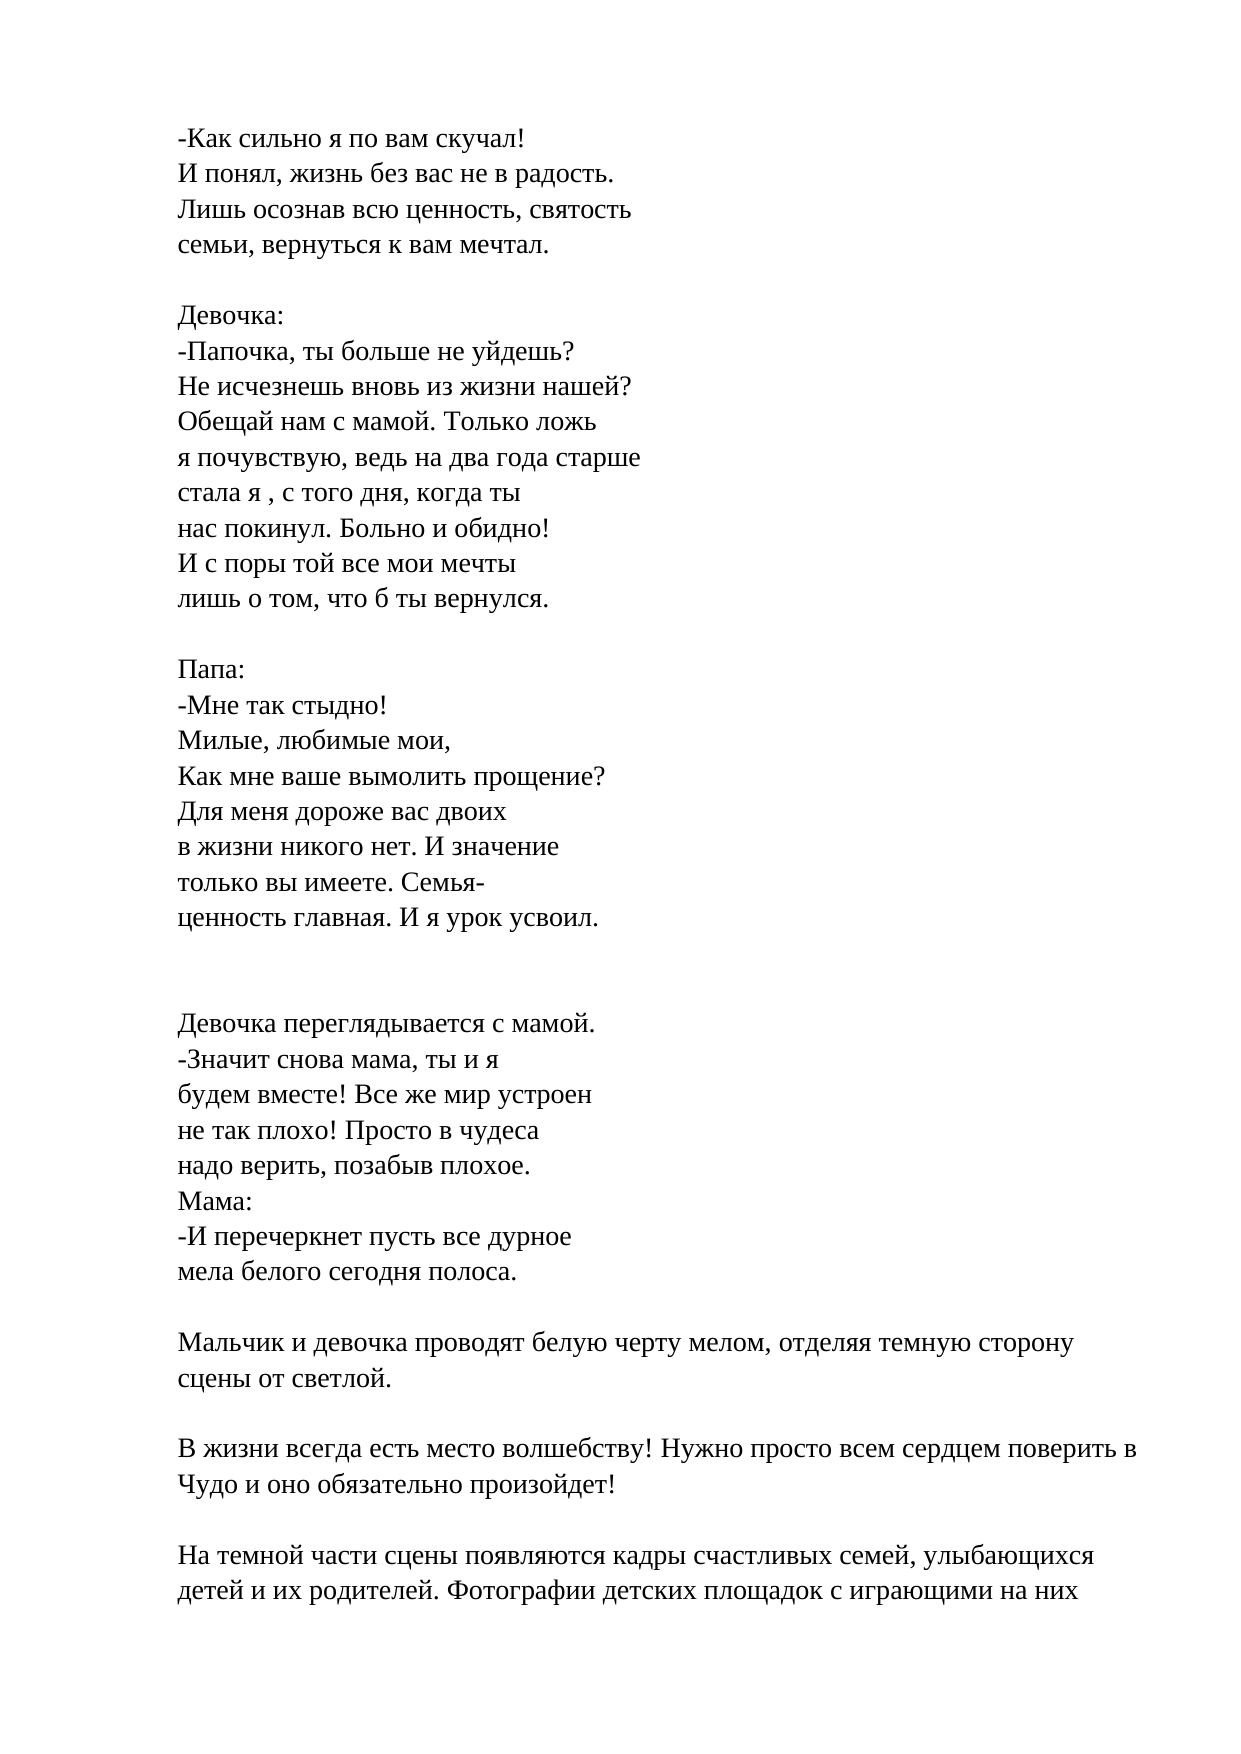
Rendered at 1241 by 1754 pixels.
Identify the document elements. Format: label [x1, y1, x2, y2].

text [177, 118, 1152, 1606]
